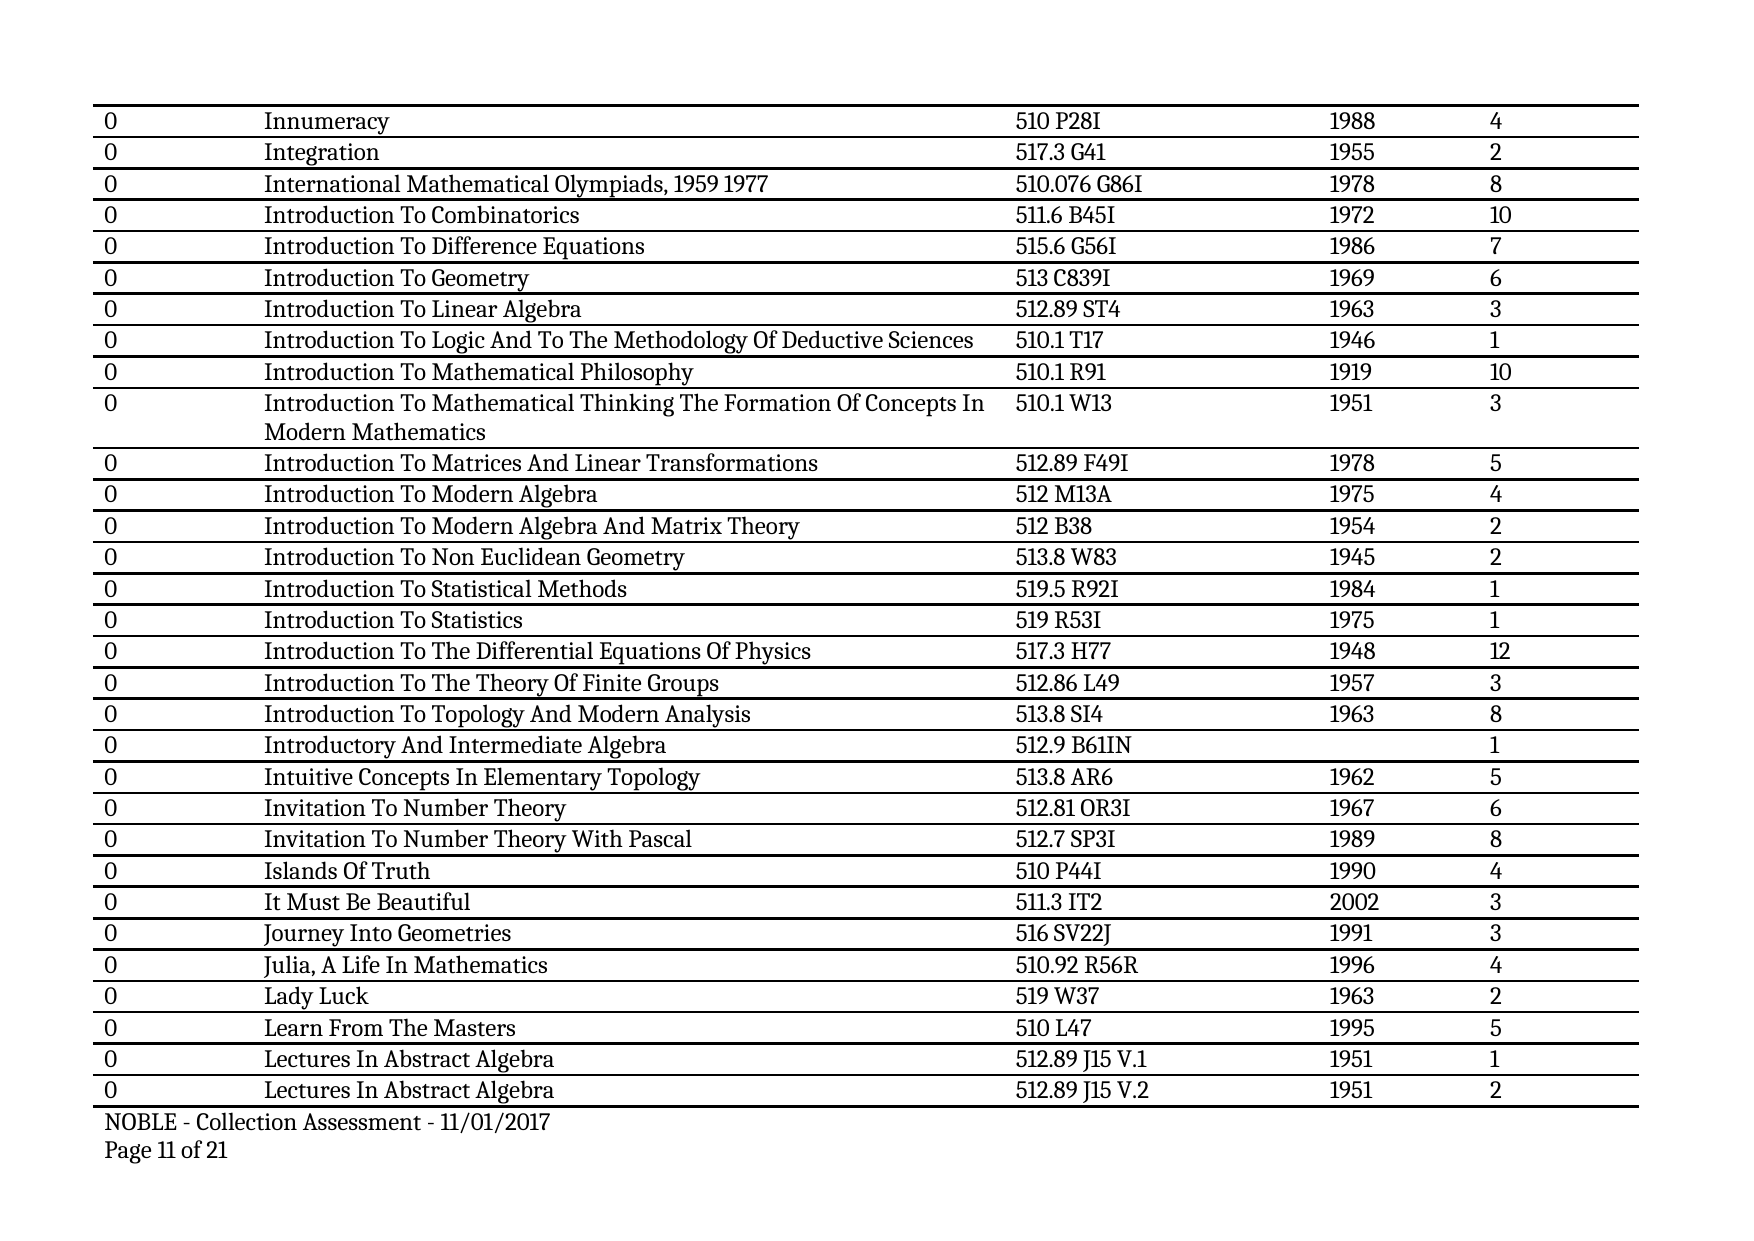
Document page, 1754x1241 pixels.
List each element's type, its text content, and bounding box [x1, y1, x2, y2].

table_cell 510.1 T17 [999, 326, 1319, 355]
table_cell 1978 [1319, 449, 1478, 478]
table_cell 0 [93, 481, 253, 509]
table_cell 3 [1479, 669, 1638, 697]
table_cell It Must Be Beautiful [253, 888, 999, 917]
table_cell 1 [1479, 731, 1638, 760]
table_cell 513 C839I [999, 264, 1319, 292]
table_cell 1945 [1319, 543, 1478, 572]
table_cell Introduction To Combinatorics [253, 201, 999, 229]
table_cell 0 [93, 232, 253, 261]
table_cell 5 [1479, 449, 1638, 478]
table_cell 0 [93, 138, 253, 167]
table_cell 7 [1479, 232, 1638, 261]
table_cell 510.92 R56R [999, 951, 1319, 979]
table_cell Introduction To Geometry [253, 264, 999, 292]
table_cell 2 [1479, 1076, 1638, 1105]
table_cell 1975 [1319, 606, 1478, 634]
table_cell 0 [93, 389, 253, 446]
table_cell International Mathematical Olympiads, 1959 1977 [253, 170, 999, 198]
table_cell Julia, A Life In Mathematics [253, 951, 999, 979]
table_cell Introduction To Statistics [253, 606, 999, 634]
table_cell 0 [93, 857, 253, 885]
table_cell Introduction To Mathematical Philosophy [253, 358, 999, 386]
table_cell Introduction To Logic And To The Methodology Of Deductive Sciences [253, 326, 999, 355]
table_cell 0 [93, 1013, 253, 1042]
table_cell Innumeracy [253, 107, 999, 136]
table_cell 10 [1479, 201, 1638, 229]
table_cell 1951 [1319, 1045, 1478, 1073]
table_cell 1954 [1319, 512, 1478, 541]
table_cell 1989 [1319, 825, 1478, 854]
table_cell 513.8 W83 [999, 543, 1319, 572]
table_cell 519.5 R92I [999, 575, 1319, 603]
table_cell 1995 [1319, 1013, 1478, 1042]
table_cell 0 [93, 669, 253, 697]
table_cell 10 [1479, 358, 1638, 386]
table_cell 3 [1479, 389, 1638, 446]
table_cell 512.89 F49I [999, 449, 1319, 478]
table_cell 1975 [1319, 481, 1478, 509]
table_cell Introduction To The Differential Equations Of Physics [253, 637, 999, 666]
table_cell Introduction To Non Euclidean Geometry [253, 543, 999, 572]
table_cell Introduction To Mathematical Thinking The Formation Of Concepts In Modern Mathematics [253, 389, 999, 446]
table_cell Islands Of Truth [253, 857, 999, 885]
table_cell 0 [93, 1045, 253, 1073]
table_cell 1963 [1319, 700, 1478, 729]
table_cell Introduction To Difference Equations [253, 232, 999, 261]
table_cell 512 B38 [999, 512, 1319, 541]
table_cell 0 [93, 358, 253, 386]
table_cell 6 [1479, 264, 1638, 292]
table_cell 4 [1479, 107, 1638, 136]
table_cell 512.89 J15 V.2 [999, 1076, 1319, 1105]
table_cell Introductory And Intermediate Algebra [253, 731, 999, 760]
table_cell 0 [93, 512, 253, 541]
table_cell 2 [1479, 138, 1638, 167]
table_cell Lady Luck [253, 982, 999, 1011]
table_cell 3 [1479, 295, 1638, 324]
table_cell 0 [93, 920, 253, 948]
table_cell 512.81 OR3I [999, 794, 1319, 823]
table_cell 2002 [1319, 888, 1478, 917]
table_cell 510 P44I [999, 857, 1319, 885]
table_cell 513.8 SI4 [999, 700, 1319, 729]
table_cell 0 [93, 1076, 253, 1105]
table_cell 519 R53I [999, 606, 1319, 634]
table_cell 1957 [1319, 669, 1478, 697]
table_cell 512.89 ST4 [999, 295, 1319, 324]
table_cell 0 [93, 951, 253, 979]
table_cell 1978 [1319, 170, 1478, 198]
table_cell 1984 [1319, 575, 1478, 603]
table_cell 2 [1479, 512, 1638, 541]
table_cell Introduction To Modern Algebra And Matrix Theory [253, 512, 999, 541]
table_cell 3 [1479, 920, 1638, 948]
table_cell 1988 [1319, 107, 1478, 136]
table_cell Invitation To Number Theory With Pascal [253, 825, 999, 854]
table_cell 5 [1479, 1013, 1638, 1042]
table_cell 0 [93, 982, 253, 1011]
table_cell [1319, 731, 1478, 760]
table_cell 516 SV22J [999, 920, 1319, 948]
table_cell 5 [1479, 763, 1638, 791]
table_cell 1 [1479, 606, 1638, 634]
table_cell Introduction To Modern Algebra [253, 481, 999, 509]
table_cell 512 M13A [999, 481, 1319, 509]
table_cell 1919 [1319, 358, 1478, 386]
table_cell Intuitive Concepts In Elementary Topology [253, 763, 999, 791]
table_cell 1951 [1319, 389, 1478, 446]
table_cell Lectures In Abstract Algebra [253, 1045, 999, 1073]
table_cell 0 [93, 201, 253, 229]
table_cell 0 [93, 731, 253, 760]
table_cell 4 [1479, 857, 1638, 885]
table_cell 0 [93, 794, 253, 823]
table_cell 510 L47 [999, 1013, 1319, 1042]
table_cell 1963 [1319, 982, 1478, 1011]
table_cell Invitation To Number Theory [253, 794, 999, 823]
table_cell 512.7 SP3I [999, 825, 1319, 854]
table_cell 511.6 B45I [999, 201, 1319, 229]
table_cell 1991 [1319, 920, 1478, 948]
table_cell 8 [1479, 170, 1638, 198]
table_cell 515.6 G56I [999, 232, 1319, 261]
table_cell 0 [93, 700, 253, 729]
table_cell 512.89 J15 V.1 [999, 1045, 1319, 1073]
table_cell 1955 [1319, 138, 1478, 167]
table_cell 0 [93, 763, 253, 791]
table_cell 0 [93, 825, 253, 854]
table_cell 3 [1479, 888, 1638, 917]
table_cell 519 W37 [999, 982, 1319, 1011]
table_cell 4 [1479, 951, 1638, 979]
table_cell Lectures In Abstract Algebra [253, 1076, 999, 1105]
table_cell 517.3 H77 [999, 637, 1319, 666]
table_cell 0 [93, 637, 253, 666]
table_cell 1986 [1319, 232, 1478, 261]
table_cell 510 P28I [999, 107, 1319, 136]
table_cell Journey Into Geometries [253, 920, 999, 948]
table_cell 1 [1479, 575, 1638, 603]
table_cell 1969 [1319, 264, 1478, 292]
table_cell 12 [1479, 637, 1638, 666]
table_cell Introduction To Linear Algebra [253, 295, 999, 324]
table_cell 8 [1479, 700, 1638, 729]
table_cell 0 [93, 543, 253, 572]
table_cell 511.3 IT2 [999, 888, 1319, 917]
table_cell 0 [93, 449, 253, 478]
table_cell 1948 [1319, 637, 1478, 666]
table_cell 510.076 G86I [999, 170, 1319, 198]
table_cell Learn From The Masters [253, 1013, 999, 1042]
table_cell Integration [253, 138, 999, 167]
table_cell 0 [93, 295, 253, 324]
table_cell 0 [93, 326, 253, 355]
table_cell 0 [93, 107, 253, 136]
table_cell 1963 [1319, 295, 1478, 324]
table_cell Introduction To Matrices And Linear Transformations [253, 449, 999, 478]
table_cell 510.1 R91 [999, 358, 1319, 386]
table_cell 1962 [1319, 763, 1478, 791]
table_cell 0 [93, 170, 253, 198]
table_cell 1 [1479, 1045, 1638, 1073]
table_cell 512.9 B61IN [999, 731, 1319, 760]
table_cell 1967 [1319, 794, 1478, 823]
table_cell 8 [1479, 825, 1638, 854]
table_cell Introduction To The Theory Of Finite Groups [253, 669, 999, 697]
table_cell 513.8 AR6 [999, 763, 1319, 791]
table_cell 0 [93, 575, 253, 603]
table_cell 510.1 W13 [999, 389, 1319, 446]
table_cell 1972 [1319, 201, 1478, 229]
table_cell 6 [1479, 794, 1638, 823]
table_cell 1946 [1319, 326, 1478, 355]
table_cell 4 [1479, 481, 1638, 509]
table_cell 1951 [1319, 1076, 1478, 1105]
table_cell Introduction To Topology And Modern Analysis [253, 700, 999, 729]
table_cell 2 [1479, 982, 1638, 1011]
table_cell 2 [1479, 543, 1638, 572]
table_cell 0 [93, 264, 253, 292]
table_cell 512.86 L49 [999, 669, 1319, 697]
table_cell 0 [93, 606, 253, 634]
table_cell 517.3 G41 [999, 138, 1319, 167]
table_cell 0 [93, 888, 253, 917]
table_cell 1996 [1319, 951, 1478, 979]
table_cell 1 [1479, 326, 1638, 355]
table_cell 1990 [1319, 857, 1478, 885]
table_cell Introduction To Statistical Methods [253, 575, 999, 603]
